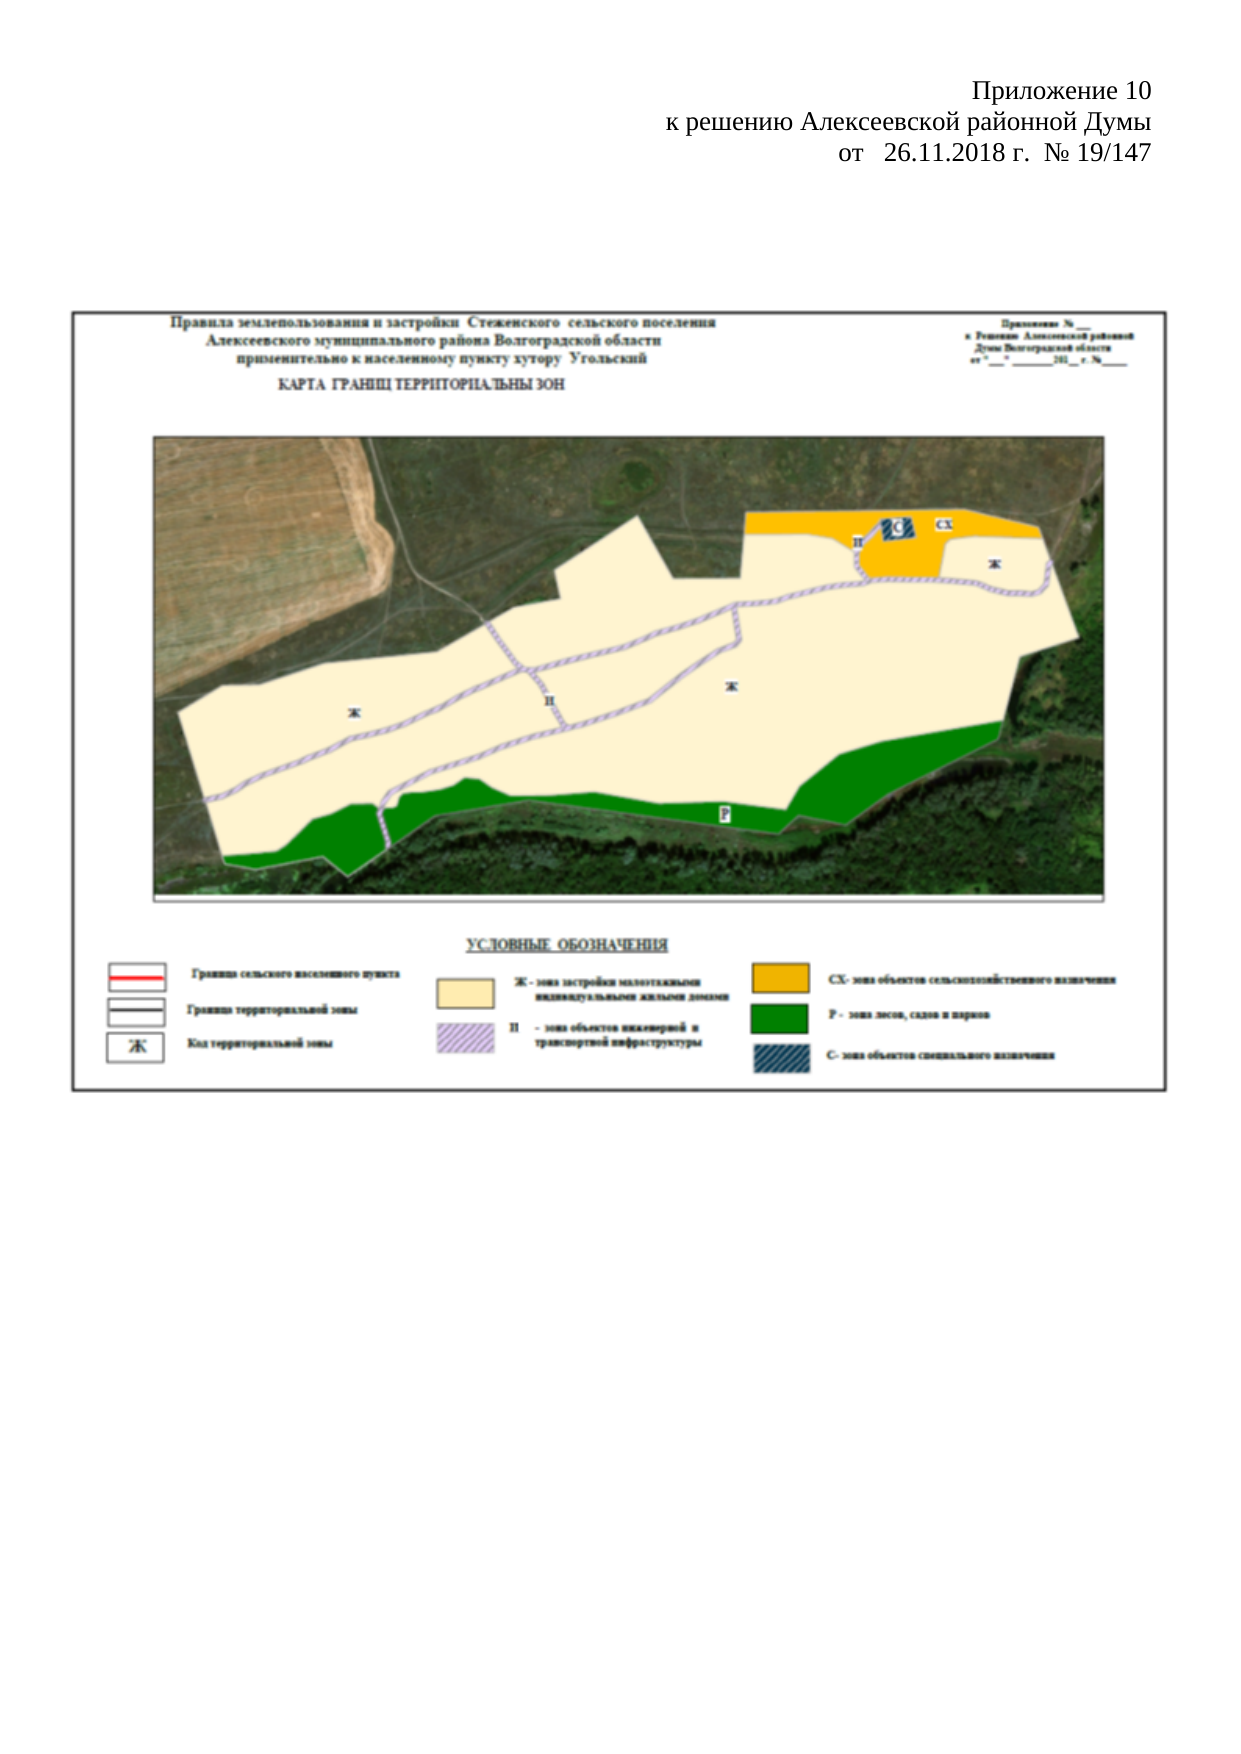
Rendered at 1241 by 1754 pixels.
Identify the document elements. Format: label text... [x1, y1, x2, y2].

text Приложение 10 [89, 74, 1152, 105]
text от 26.11.2018 г. № 19/147 [89, 136, 1152, 167]
picture [56, 303, 1183, 1107]
text к решению Алексеевской районной Думы [89, 105, 1152, 136]
